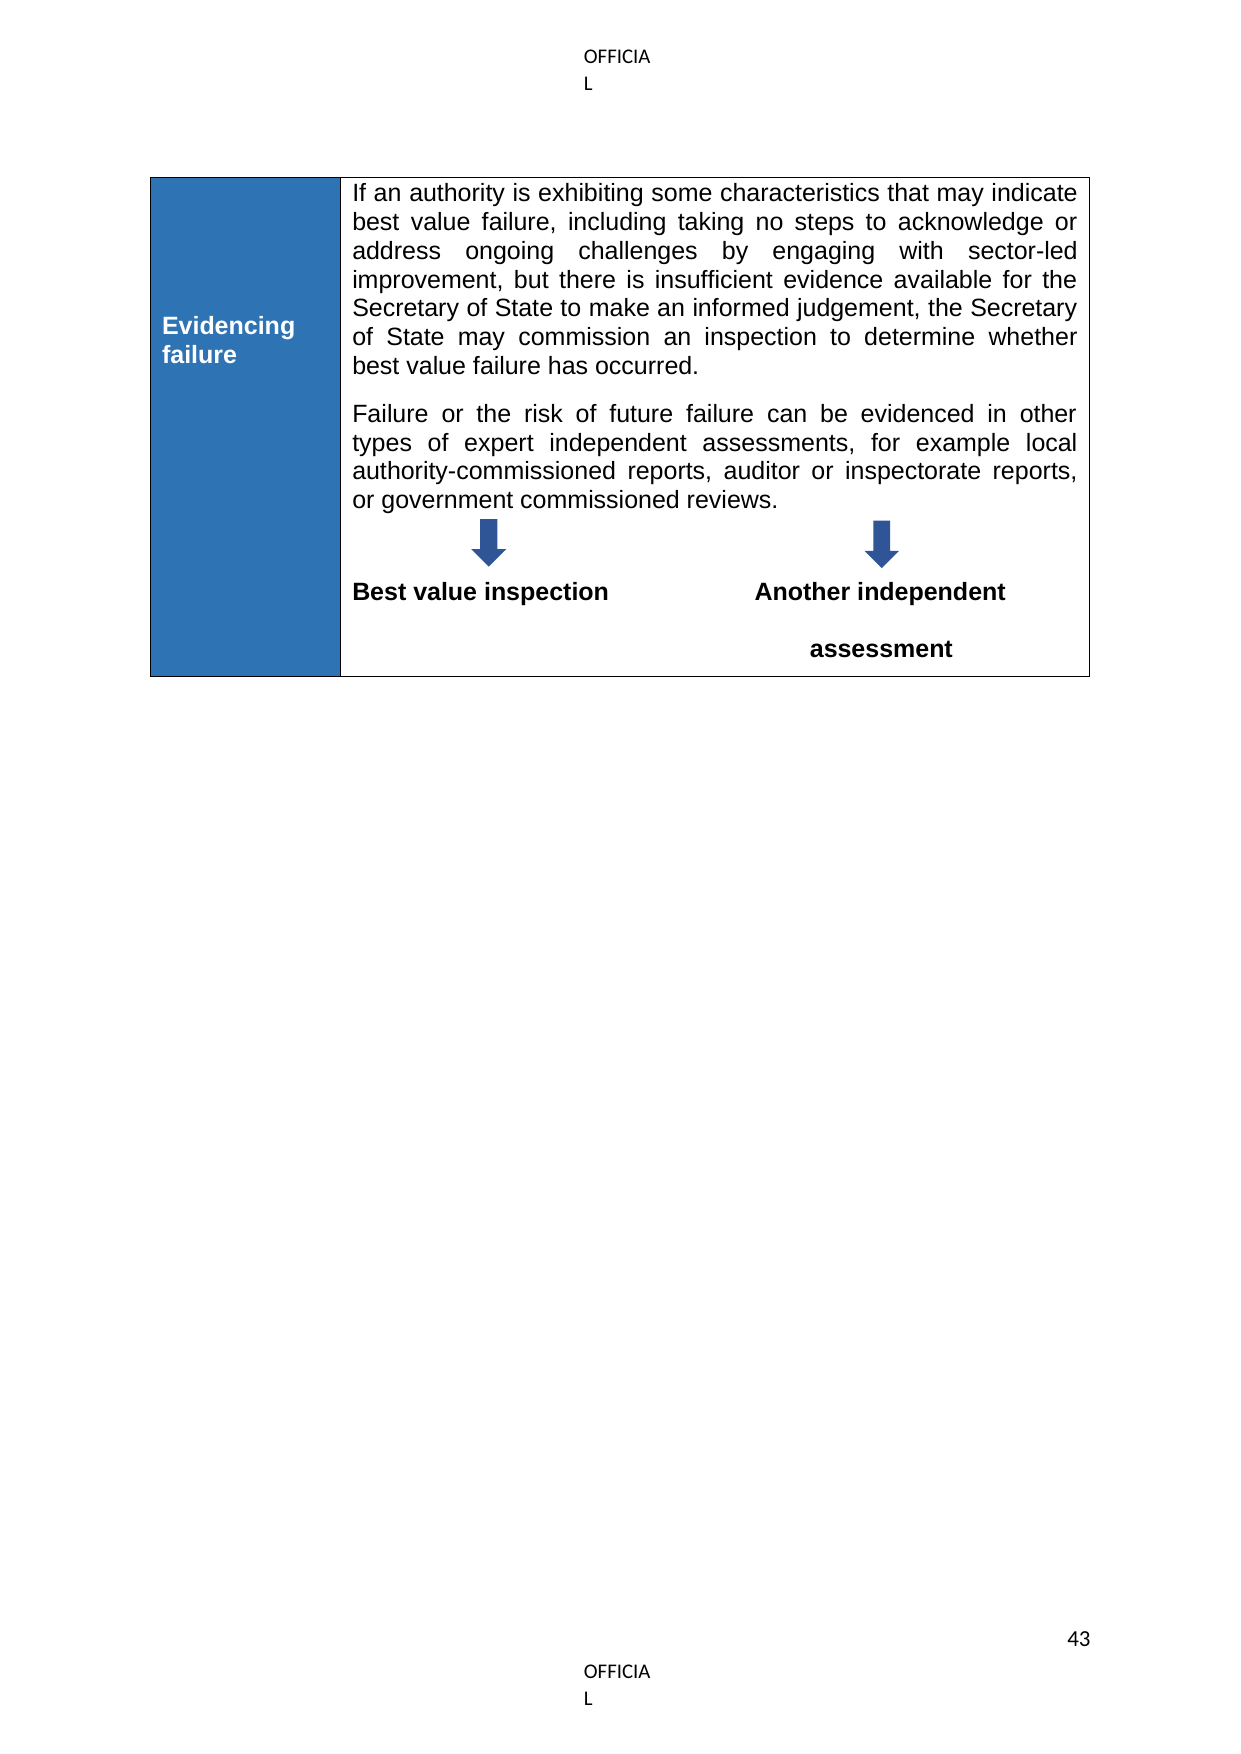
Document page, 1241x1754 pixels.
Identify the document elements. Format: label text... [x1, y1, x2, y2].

table_cell If an authority is exhibiting some characteristics that may indicate best value failure, including taking no steps to acknowledge or address ongoing challenges by engaging with sector-led improvement, but there is insufficient evidence available for the Secretary of State to make an informed judgement, the Secretary of State may commission an inspection to determine whether best value failure has occurred. Failure or the risk of future failure can be evidenced in other types of expert independent assessments, for example local authority-commissioned reports, auditor or inspectorate reports, or government commissioned reviews. [341, 178, 1089, 531]
table_cell Best value inspection Another independent assessment [341, 531, 1089, 676]
table_cell Evidencing failure [151, 178, 340, 531]
table_cell [151, 531, 340, 676]
